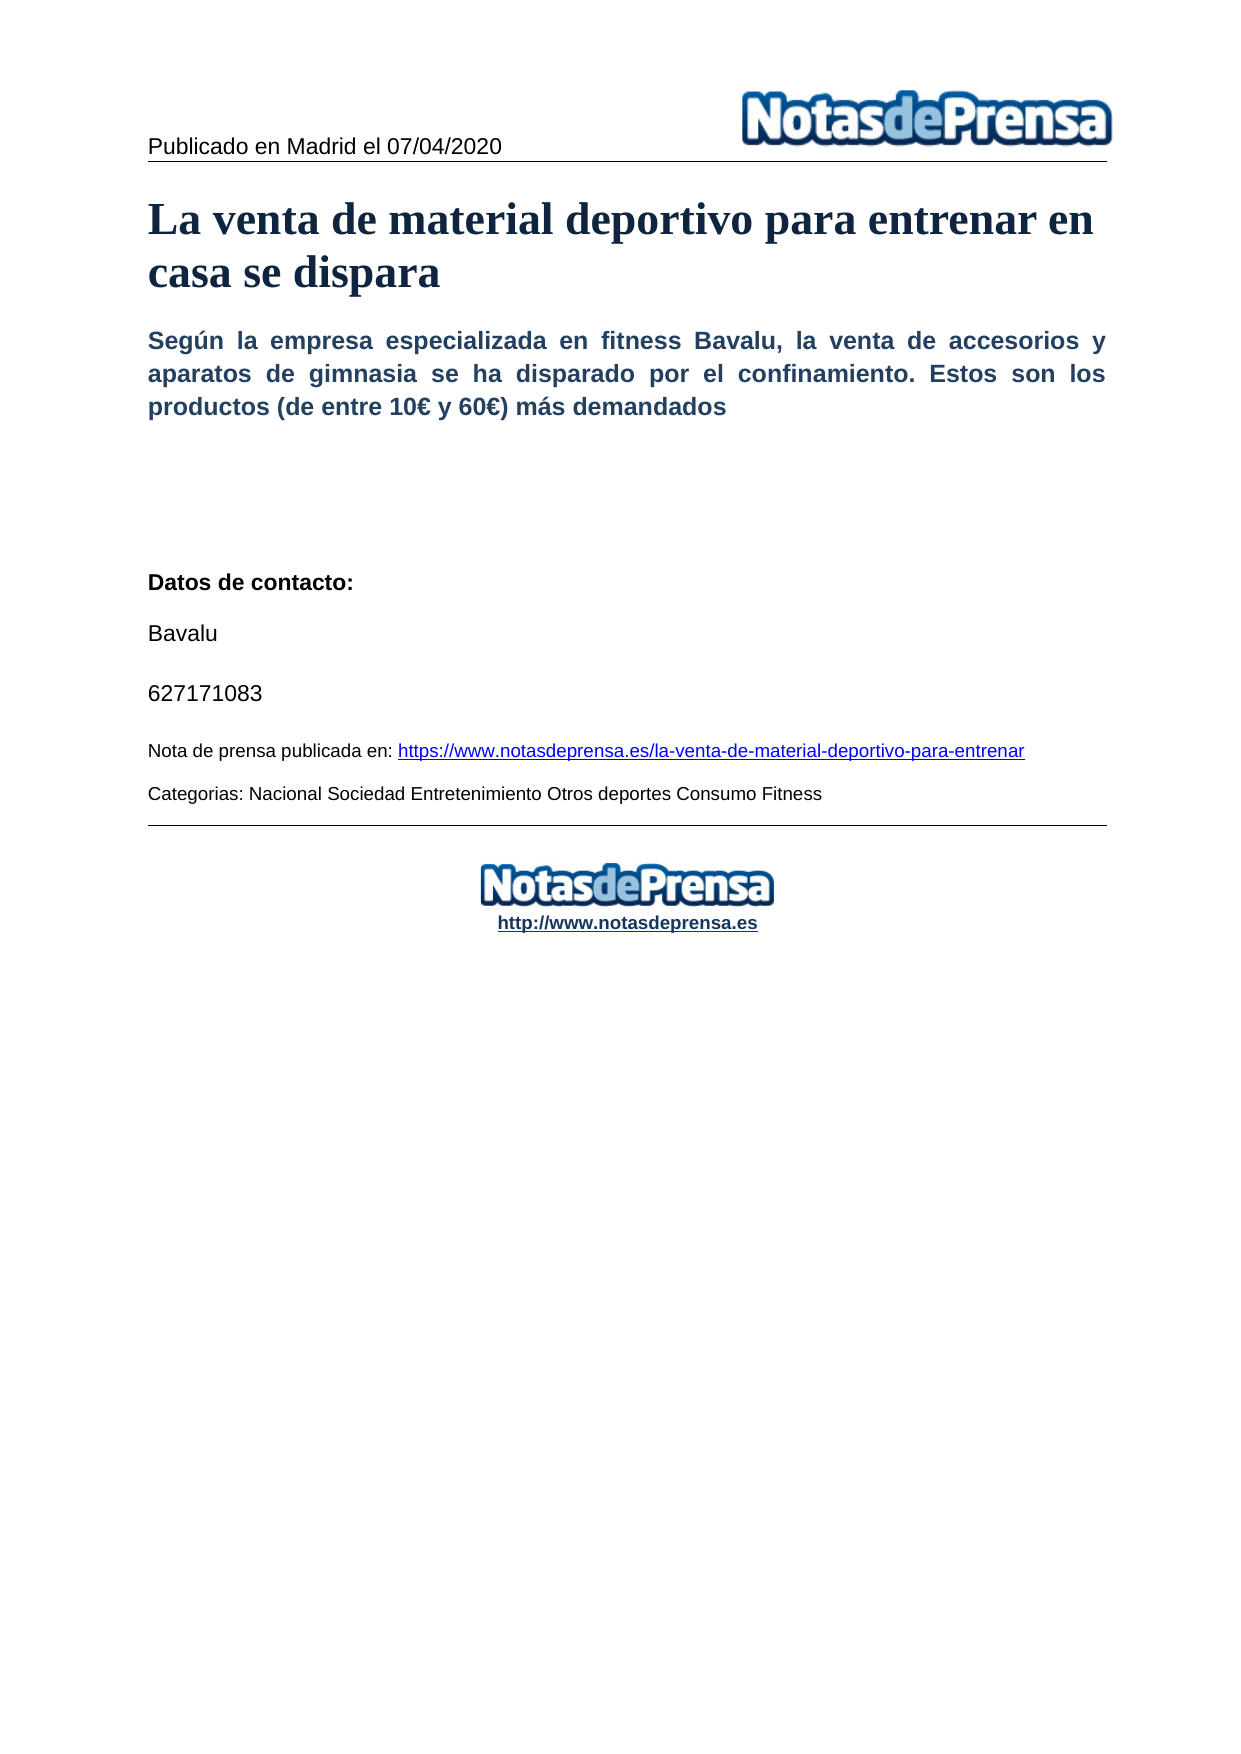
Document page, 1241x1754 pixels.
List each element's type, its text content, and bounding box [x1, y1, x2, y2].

text Nota de prensa publicada en: https://www.notasdeprensa.es/la-venta-de-material-deportivo-para-entrenar [148, 740, 1107, 762]
picture [480, 862, 775, 908]
text Bavalu [148, 619, 1063, 646]
text Datos de contacto: [148, 568, 1107, 595]
subtitle Según la empresa especializada en fitness Bavalu, la venta de accesorios y aparatos de gimnasia se ha disparado por el confinamiento. Estos son los productos (de entre 10€ y 60€) más demandados [148, 326, 1107, 421]
text Publicado en Madrid el 07/04/2020 [148, 133, 1107, 161]
text 627171083 [148, 680, 1063, 706]
subtitle La venta de material deportivo para entrenar en casa se dispara [148, 192, 1107, 297]
text Categorias: Nacional Sociedad Entretenimiento Otros deportes Consumo Fitness [148, 783, 1107, 804]
picture [742, 90, 1113, 148]
text http://www.notasdeprensa.es [148, 912, 1107, 934]
